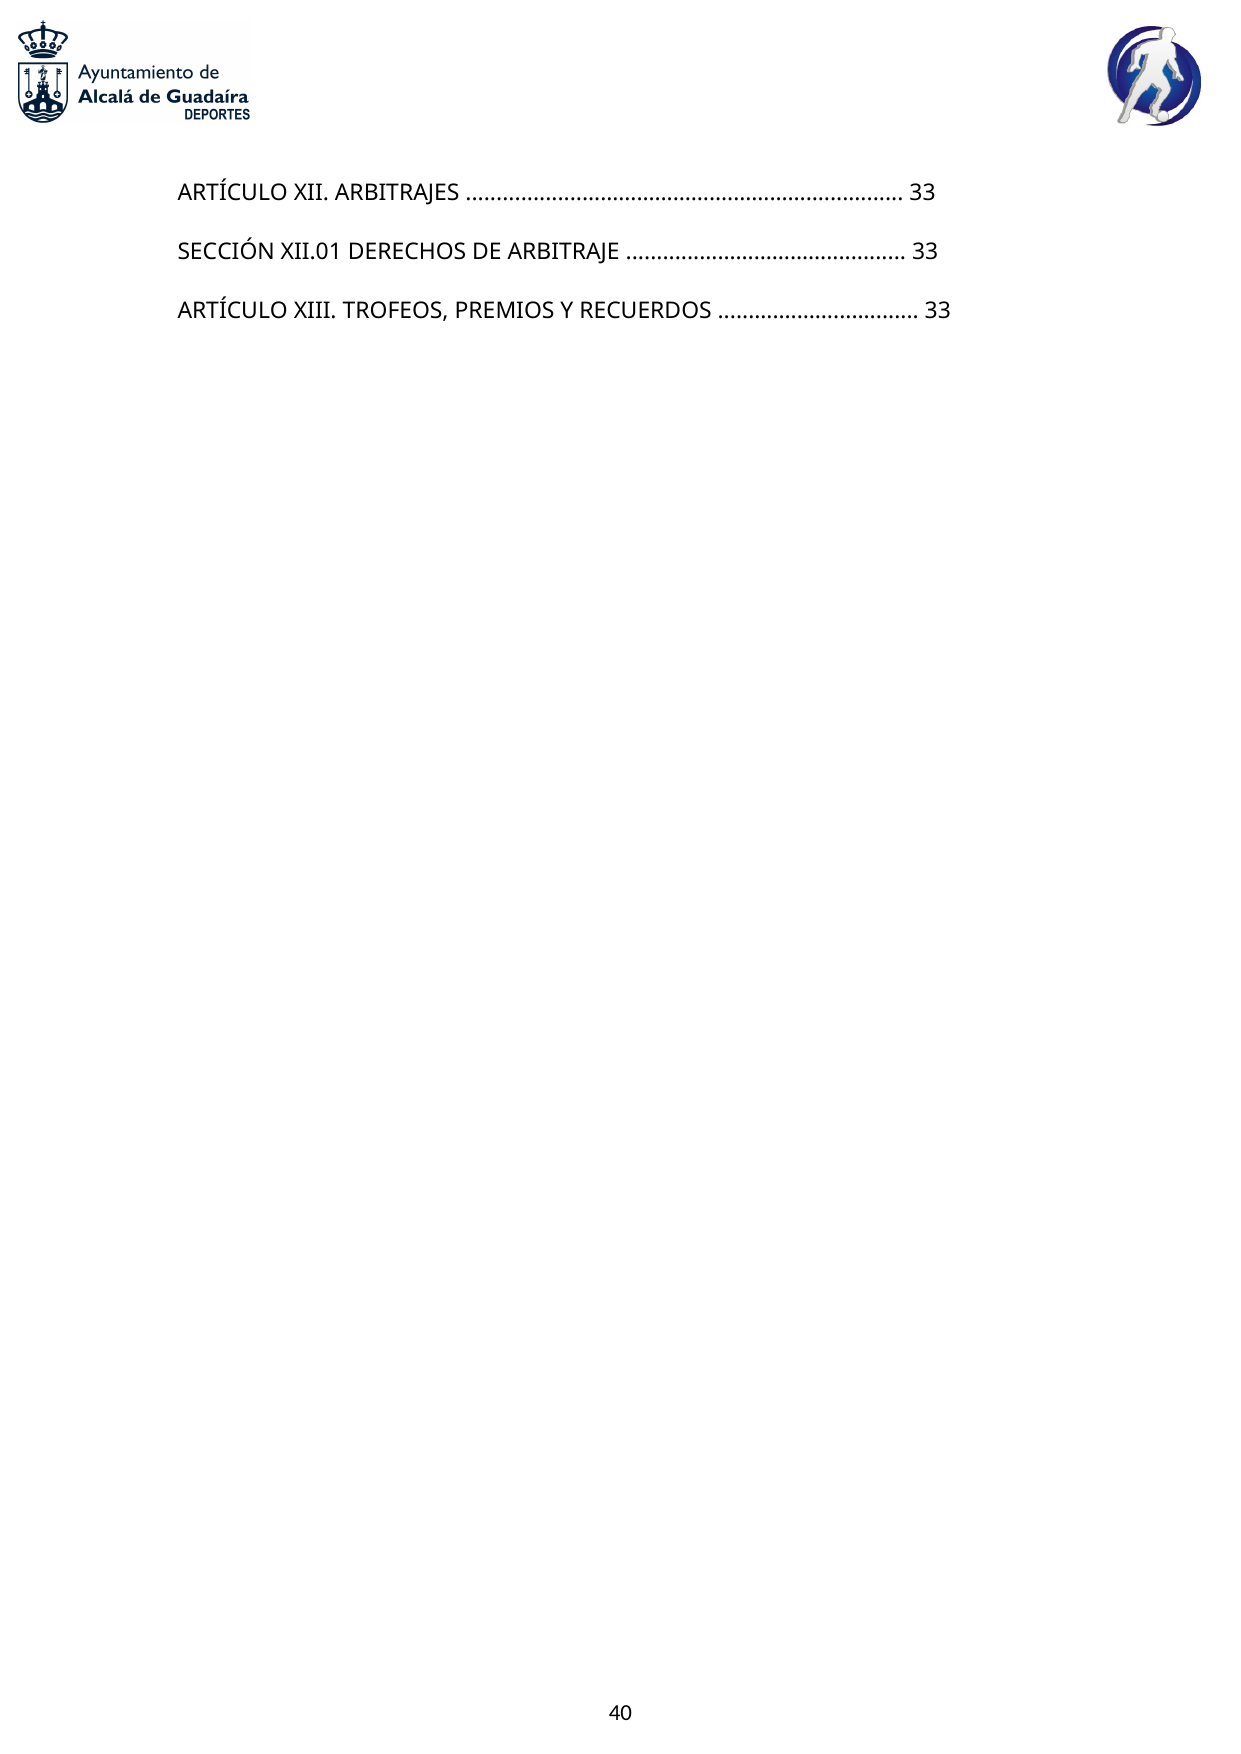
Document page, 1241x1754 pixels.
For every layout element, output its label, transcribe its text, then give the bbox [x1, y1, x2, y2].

text SECCIÓN XII.01 DERECHOS DE ARBITRAJE ............…………………............. 33 [177, 235, 1063, 266]
picture [16, 19, 252, 126]
picture [1105, 24, 1203, 128]
text ARTÍCULO XIII. TROFEOS, PREMIOS Y RECUERDOS .....…..………...…........ 33 [177, 294, 1063, 325]
text ARTÍCULO XII. ARBITRAJES ...................…………………….……………....…...... 33 [177, 176, 1063, 207]
